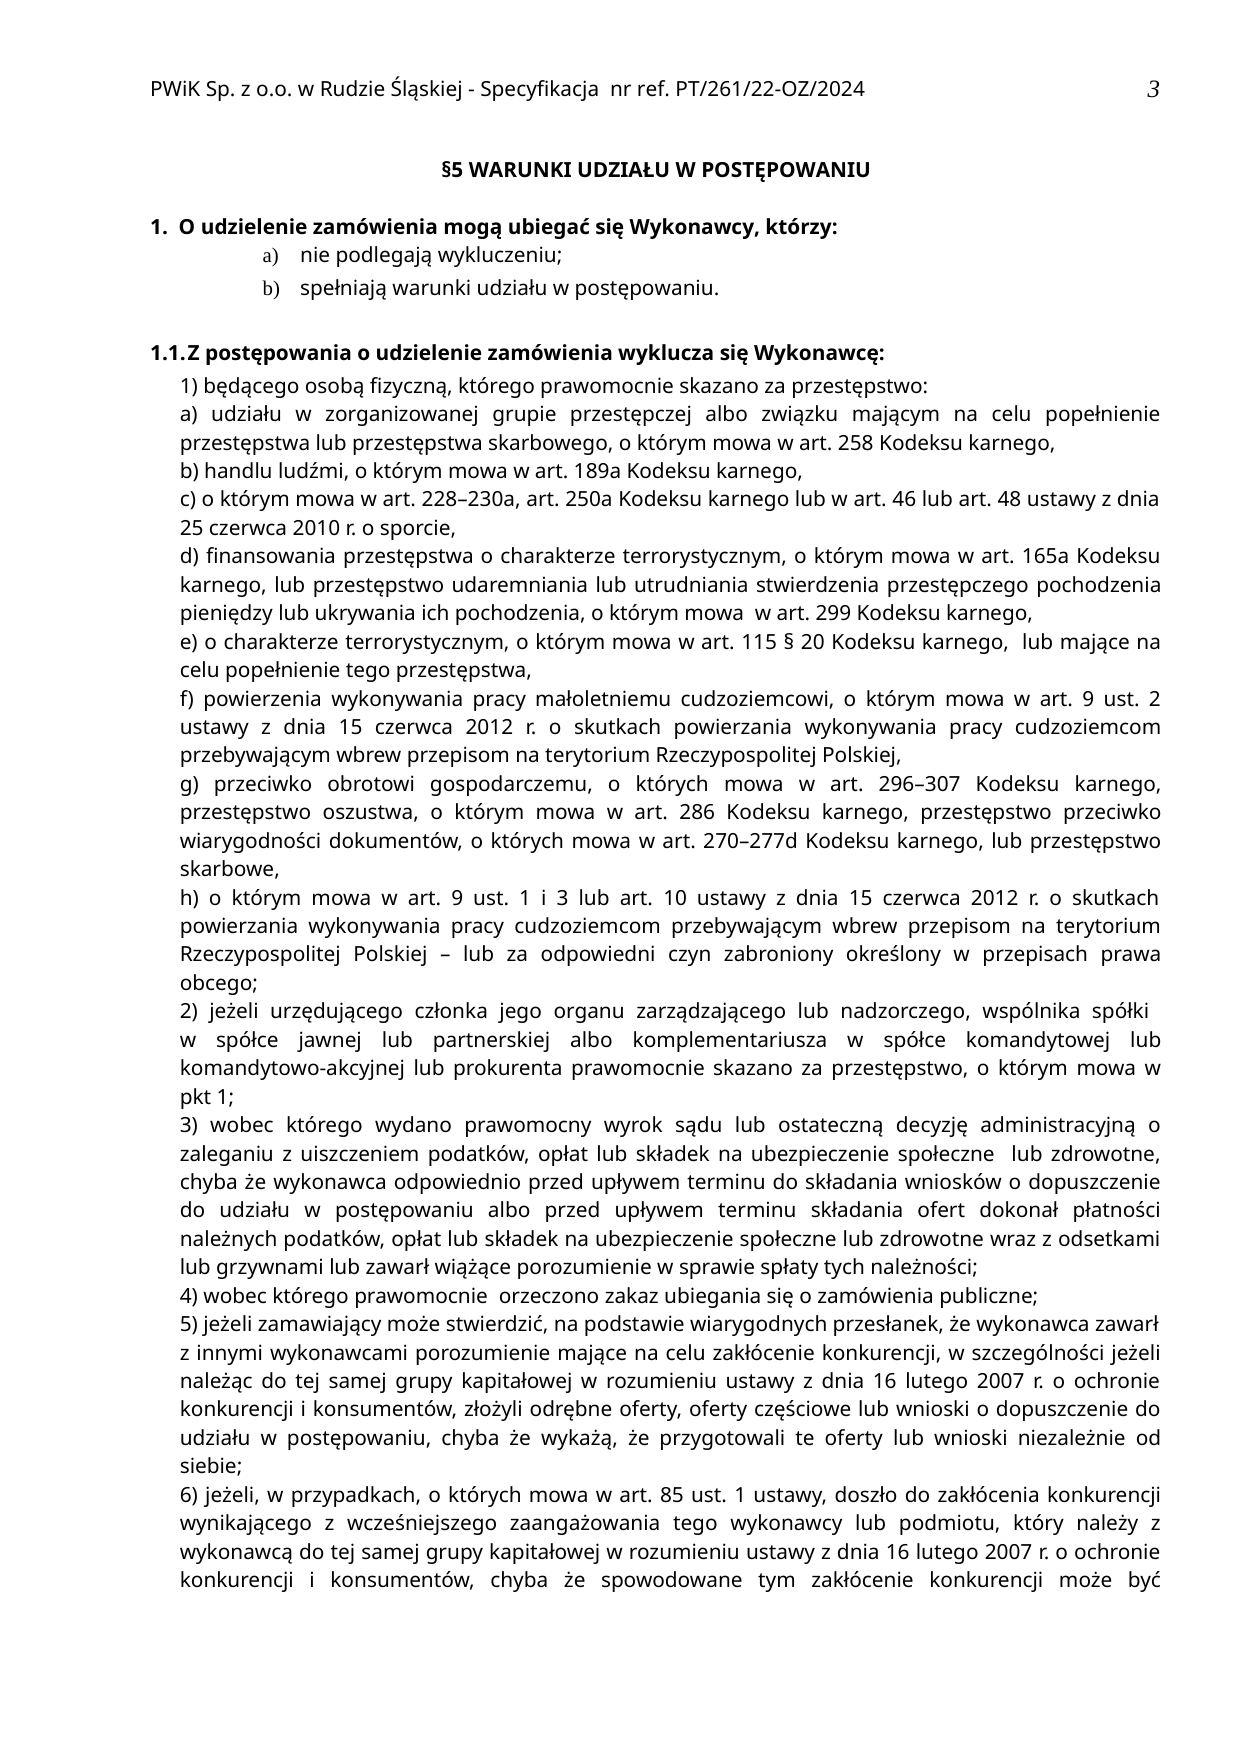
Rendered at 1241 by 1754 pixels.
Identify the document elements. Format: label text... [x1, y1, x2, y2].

text f) powierzenia wykonywania pracy małoletniemu cudzoziemcowi, o którym mowa w art. 9 ust. 2 ustawy z dnia 15 czerwca 2012 r. o skutkach powierzania wykonywania pracy cudzoziemcom przebywającym wbrew przepisom na terytorium Rzeczypospolitej Polskiej, [179, 684, 1162, 769]
text 5) jeżeli zamawiający może stwierdzić, na podstawie wiarygodnych przesłanek, że wykonawca zawarł [179, 1309, 1162, 1338]
text e) o charakterze terrorystycznym, o którym mowa w art. 115 § 20 Kodeksu karnego, lub mające na celu popełnienie tego przestępstwa, [179, 627, 1162, 684]
text 1. O udzielenie zamówienia mogą ubiegać się Wykonawcy, którzy: [150, 212, 1162, 240]
text 3) wobec którego wydano prawomocny wyrok sądu lub ostateczną decyzję administracyjną o zaleganiu z uiszczeniem podatków, opłat lub składek na ubezpieczenie społeczne lub zdrowotne, chyba że wykonawca odpowiednio przed upływem terminu do składania wniosków o dopuszczenie do udziału w postępowaniu albo przed upływem terminu składania ofert dokonał płatności należnych podatków, opłat lub składek na ubezpieczenie społeczne lub zdrowotne wraz z odsetkami lub grzywnami lub zawarł wiążące porozumienie w sprawie spłaty tych należności; [179, 1110, 1162, 1281]
text g) przeciwko obrotowi gospodarczemu, o których mowa w art. 296–307 Kodeksu karnego, przestępstwo oszustwa, o którym mowa w art. 286 Kodeksu karnego, przestępstwo przeciwko wiarygodności dokumentów, o których mowa w art. 270–277d Kodeksu karnego, lub przestępstwo skarbowe, [179, 769, 1162, 883]
text §5 WARUNKI UDZIAŁU W POSTĘPOWANIU [150, 155, 1162, 183]
text z innymi wykonawcami porozumienie mające na celu zakłócenie konkurencji, w szczególności jeżeli należąc do tej samej grupy kapitałowej w rozumieniu ustawy z dnia 16 lutego 2007 r. o ochronie konkurencji i konsumentów, złożyli odrębne oferty, oferty częściowe lub wnioski o dopuszczenie do udziału w postępowaniu, chyba że wykażą, że przygotowali te oferty lub wnioski niezależnie od siebie; [179, 1338, 1162, 1480]
text a) udziału w zorganizowanej grupie przestępczej albo związku mającym na celu popełnienie przestępstwa lub przestępstwa skarbowego, o którym mowa w art. 258 Kodeksu karnego, [179, 399, 1162, 456]
text b) handlu ludźmi, o którym mowa w art. 189a Kodeksu karnego, [179, 456, 1162, 484]
list spełniają warunki udziału w postępowaniu. [262, 273, 1162, 301]
text 1) będącego osobą fizyczną, którego prawomocnie skazano za przestępstwo: [179, 371, 1162, 399]
text c) o którym mowa w art. 228–230a, art. 250a Kodeksu karnego lub w art. 46 lub art. 48 ustawy z dnia 25 czerwca 2010 r. o sporcie, [179, 484, 1162, 541]
text 4) wobec którego prawomocnie orzeczono zakaz ubiegania się o zamówienia publiczne; [179, 1281, 1162, 1309]
text h) o którym mowa w art. 9 ust. 1 i 3 lub art. 10 ustawy z dnia 15 czerwca 2012 r. o skutkach powierzania wykonywania pracy cudzoziemcom przebywającym wbrew przepisom na terytorium Rzeczypospolitej Polskiej – lub za odpowiedni czyn zabroniony określony w przepisach prawa obcego; [179, 883, 1162, 996]
text 2) jeżeli urzędującego członka jego organu zarządzającego lub nadzorczego, wspólnika spółki w spółce jawnej lub partnerskiej albo komplementariusza w spółce komandytowej lub komandytowo-akcyjnej lub prokurenta prawomocnie skazano za przestępstwo, o którym mowa w pkt 1; [179, 996, 1162, 1110]
list Z postępowania o udzielenie zamówienia wyklucza się Wykonawcę: [150, 338, 1162, 367]
text d) finansowania przestępstwa o charakterze terrorystycznym, o którym mowa w art. 165a Kodeksu karnego, lub przestępstwo udaremniania lub utrudniania stwierdzenia przestępczego pochodzenia pieniędzy lub ukrywania ich pochodzenia, o którym mowa w art. 299 Kodeksu karnego, [179, 541, 1162, 627]
list nie podlegają wykluczeniu; [262, 240, 1162, 269]
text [179, 1480, 1162, 1594]
